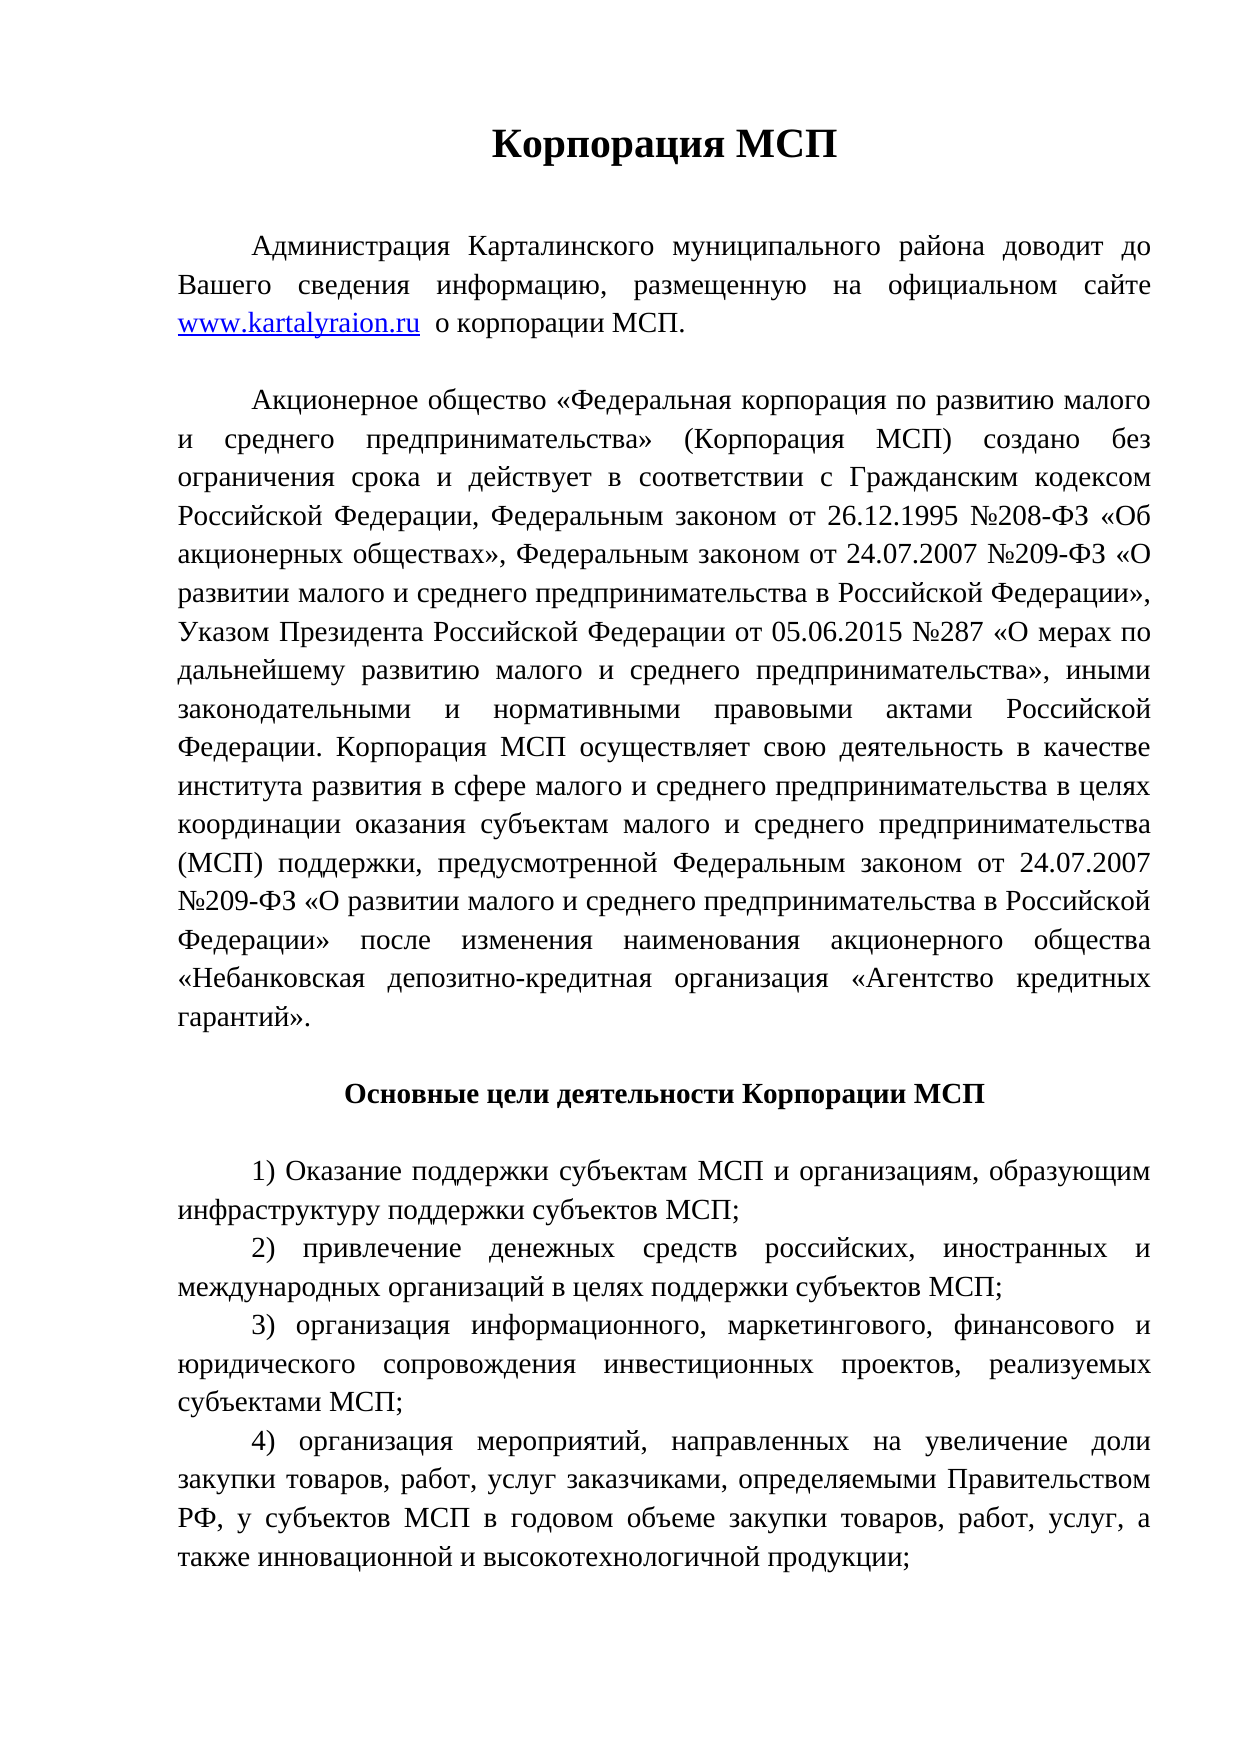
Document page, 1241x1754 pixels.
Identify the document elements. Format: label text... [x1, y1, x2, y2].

text 2) привлечение денежных средств российских, иностранных и международных организаций в целях поддержки субъектов МСП; [177, 1230, 1152, 1302]
text 1) Оказание поддержки субъектам МСП и организациям, образующим инфраструктуру поддержки субъектов МСП; [177, 1153, 1152, 1225]
text 4) организация мероприятий, направленных на увеличение доли закупки товаров, работ, услуг заказчиками, определяемыми Правительством РФ, у субъектов МСП в годовом объеме закупки товаров, работ, услуг, а также инновационной и высокотехнологичной продукции; [177, 1423, 1152, 1572]
text Акционерное общество «Федеральная корпорация по развитию малого и среднего предпринимательства» (Корпорация МСП) создано без ограничения срока и действует в соответствии с Гражданским кодексом Российской Федерации, Федеральным законом от 26.12.1995 №208-ФЗ «Об акционерных обществах», Федеральным законом от 24.07.2007 №209-ФЗ «О развитии малого и среднего предпринимательства в Российской Федерации», Указом Президента Российской Федерации от 05.06.2015 №287 «О мерах по дальнейшему развитию малого и среднего предпринимательства», иными законодательными и нормативными правовыми актами Российской Федерации. Корпорация МСП осуществляет свою деятельность в качестве института развития в сфере малого и среднего предпринимательства в целях координации оказания субъектам малого и среднего предпринимательства (МСП) поддержки, предусмотренной Федеральным законом от 24.07.2007 №209-ФЗ «О развитии малого и среднего предпринимательства в Российской Федерации» после изменения наименования акционерного общества «Небанковская депозитно-кредитная организация «Агентство кредитных гарантий». [177, 382, 1152, 1033]
text Администрация Карталинского муниципального района доводит до Вашего сведения информацию, размещенную на официальном сайте www.kartalyraion.ru о корпорации МСП. [177, 228, 1152, 339]
text Корпорация МСП [177, 118, 1152, 166]
text Основные цели деятельности Корпорации МСП [177, 1076, 1152, 1110]
text 3) организация информационного, маркетингового, финансового и юридического сопровождения инвестиционных проектов, реализуемых субъектами МСП; [177, 1307, 1152, 1418]
